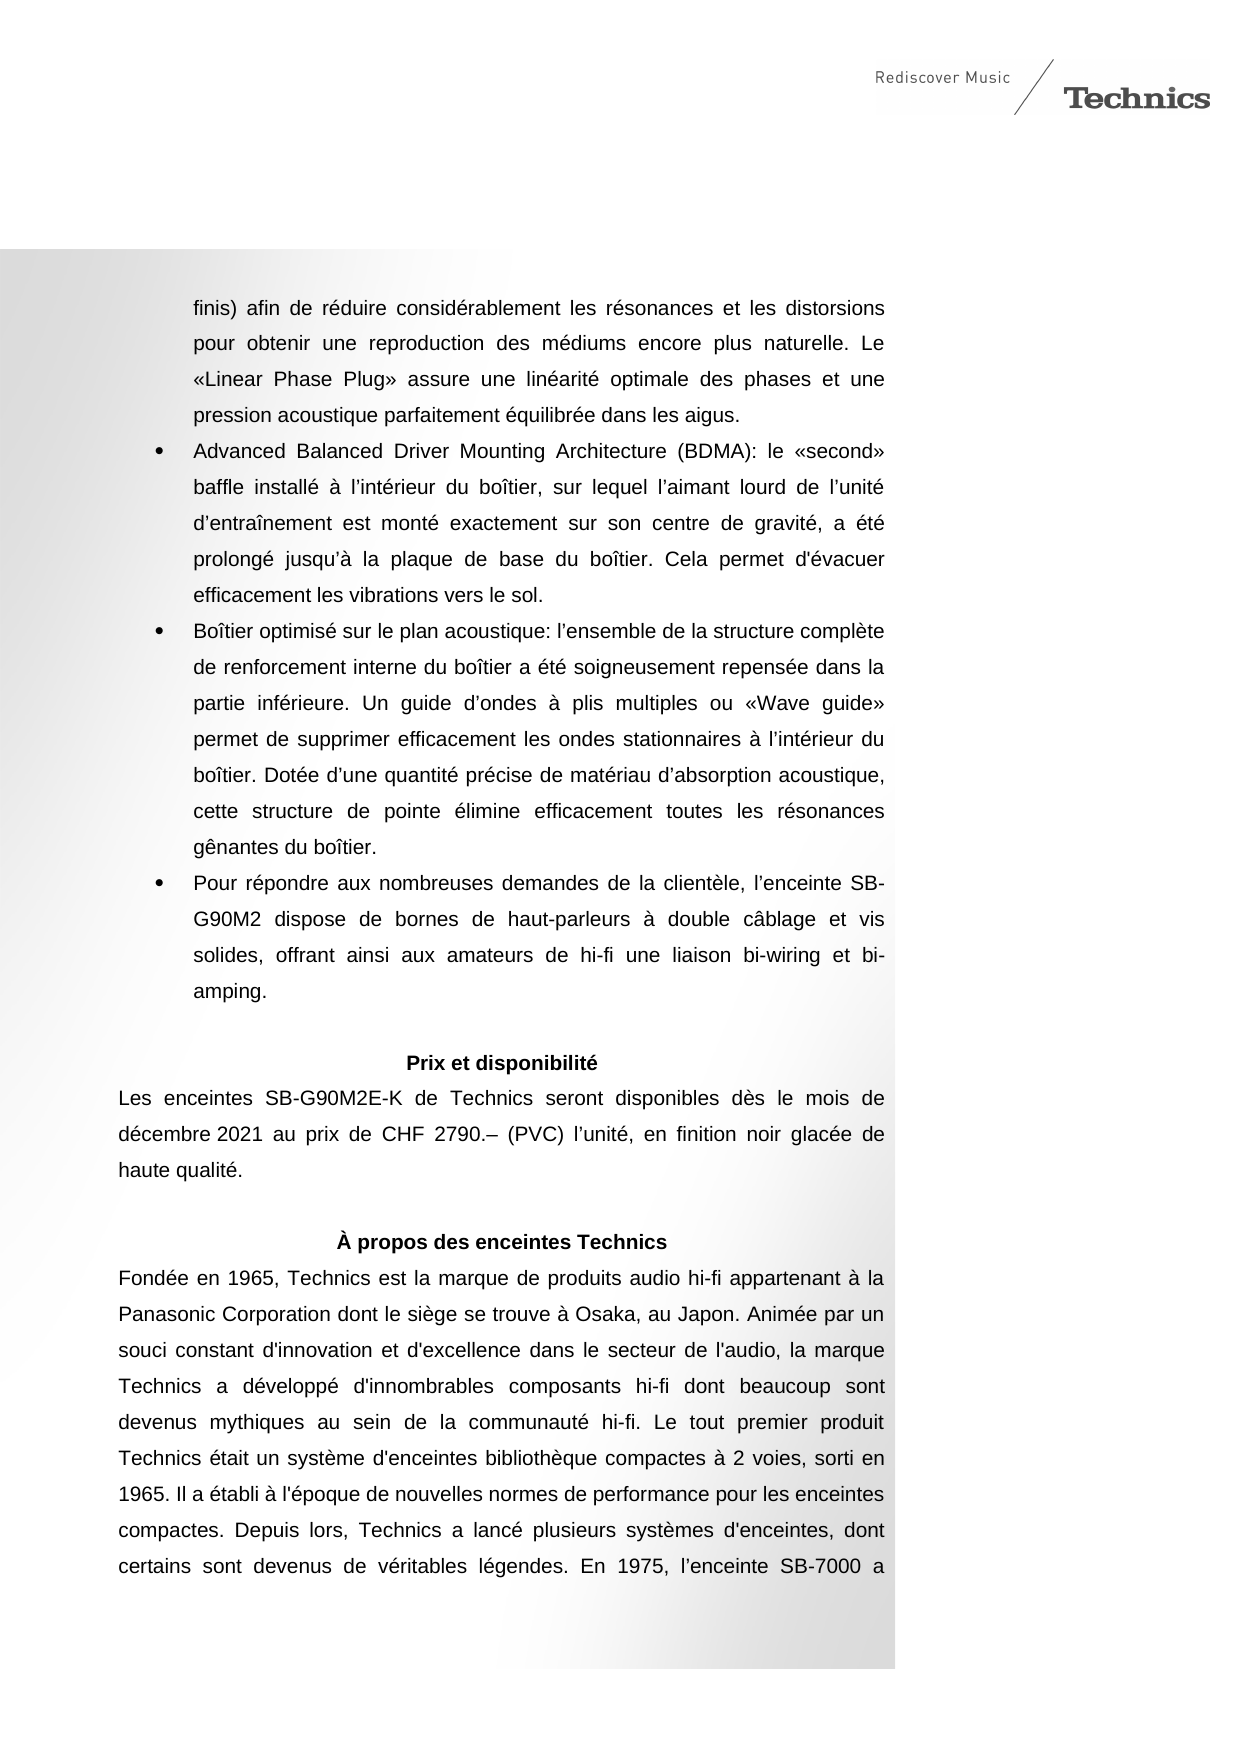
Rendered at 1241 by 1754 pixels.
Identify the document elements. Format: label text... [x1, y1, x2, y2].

list Boîtier optimisé sur le plan acoustique: l’ensemble de la structure complète de renforcement interne du boîtier a été soigneusement repensée dans la partie inférieure. Un guide d’ondes à plis multiples ou «Wave guide» permet de supprimer efficacement les ondes stationnaires à l’intérieur du boîtier. Dotée d’une quantité précise de matériau d’absorption acoustique, cette structure de pointe élimine efficacement toutes les résonances gênantes du boîtier. [156, 619, 886, 858]
picture [876, 59, 1210, 115]
list Advanced Balanced Driver Mounting Architecture (BDMA): le «second» baffle installé à l’intérieur du boîtier, sur lequel l’aimant lourd de l’unité d’entraînement est monté exactement sur son centre de gravité, a été prolongé jusqu’à la plaque de base du boîtier. Cela permet d'évacuer efficacement les vibrations vers le sol. [156, 439, 886, 607]
picture [0, 249, 896, 1669]
list Pour répondre aux nombreuses demandes de la clientèle, l’enceinte SB-G90M2 dispose de bornes de haut-parleurs à double câblage et vis solides, offrant ainsi aux amateurs de hi-fi une liaison bi-wiring et bi-amping. [156, 871, 886, 1002]
text Prix et disponibilité [118, 1050, 886, 1074]
text Les enceintes SB-G90M2E-K de Technics seront disponibles dès le mois de décembre 2021 au prix de CHF 2790.– (PVC) l’unité, en finition noir glacée de haute qualité. [118, 1086, 886, 1182]
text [118, 1266, 886, 1577]
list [156, 295, 886, 427]
text À propos des enceintes Technics [118, 1230, 886, 1254]
